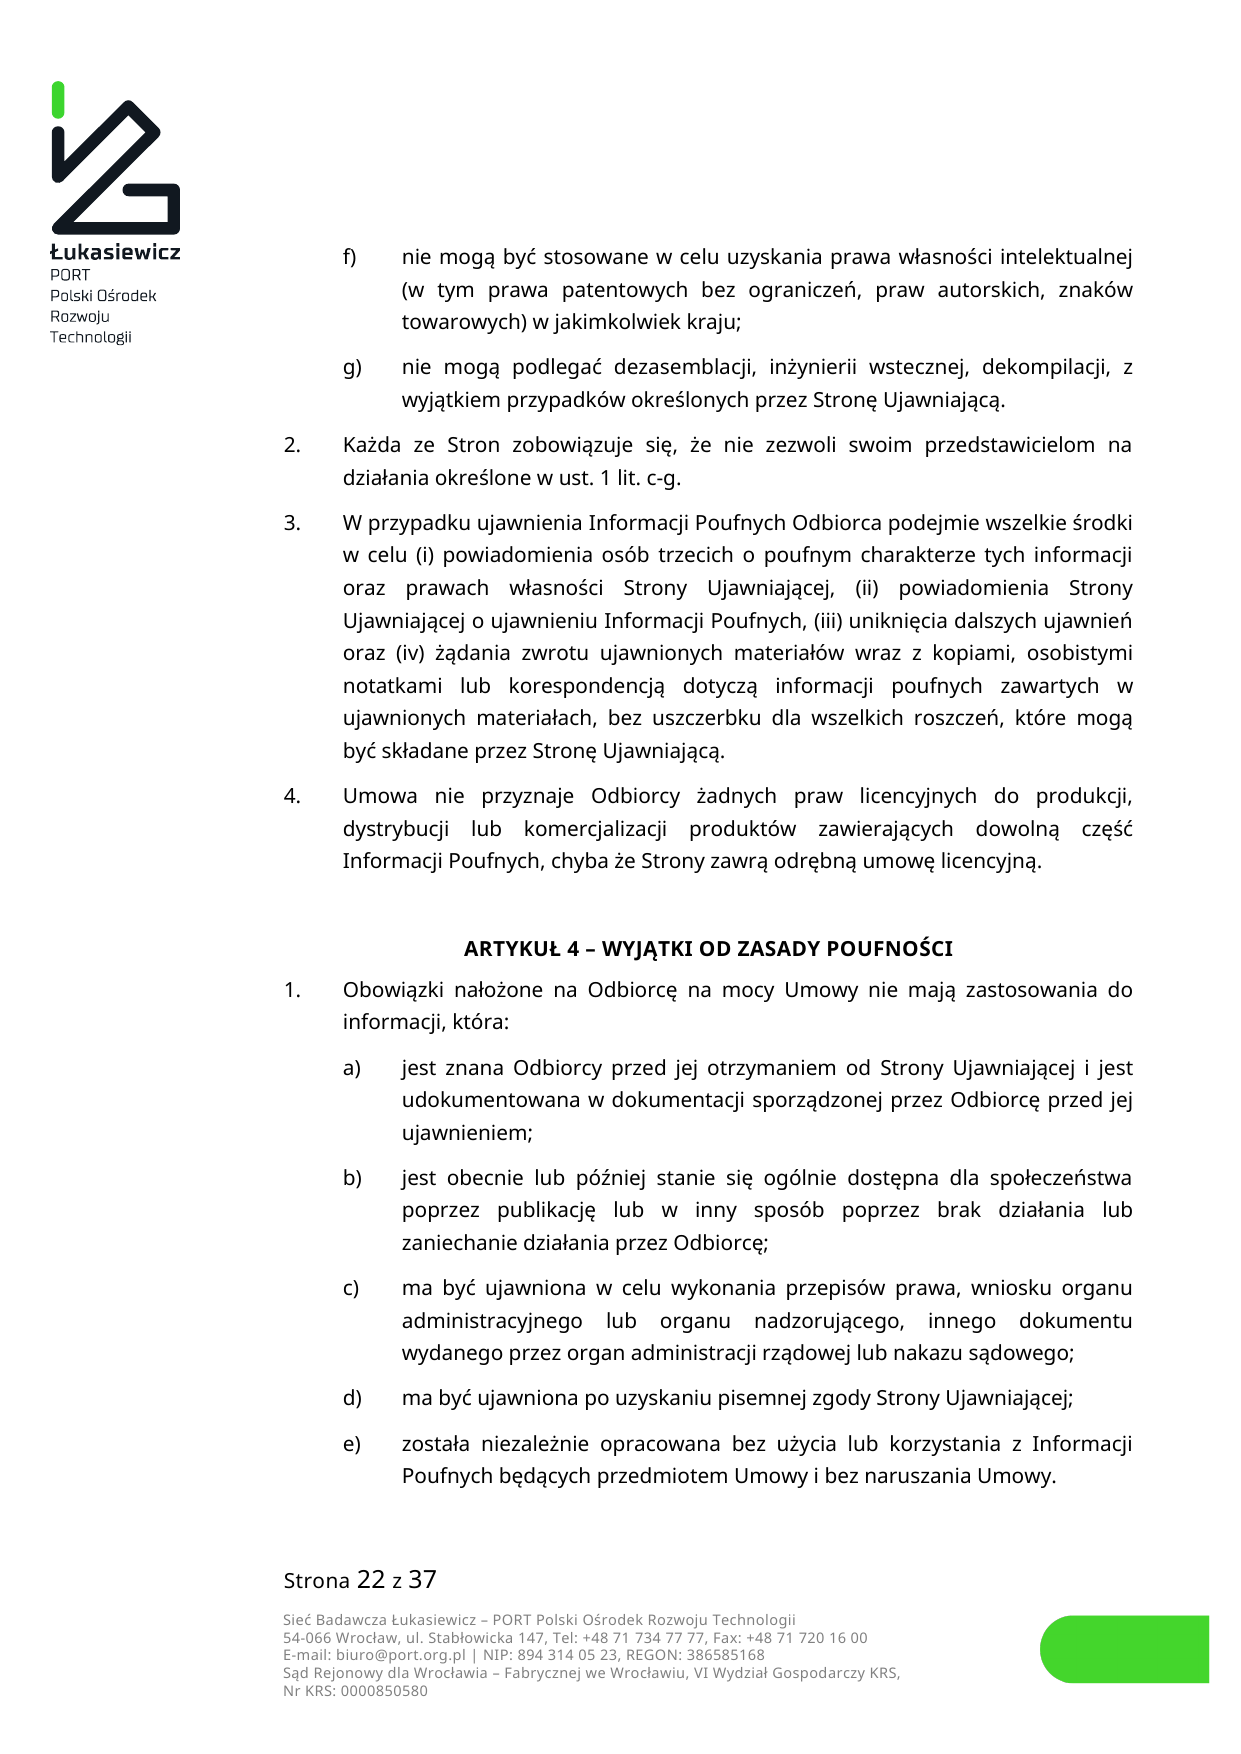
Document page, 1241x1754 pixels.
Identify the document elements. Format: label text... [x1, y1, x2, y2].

list Każda ze Stron zobowiązuje się, że nie zezwoli swoim przedstawicielom na działania określone w ust. 1 lit. c-g. [283, 430, 1134, 491]
list nie mogą podlegać dezasemblacji, inżynierii wstecznej, dekompilacji, z wyjątkiem przypadków określonych przez Stronę Ujawniającą. [343, 352, 1134, 413]
list Umowa nie przyznaje Odbiorcy żadnych praw licencyjnych do produkcji, dystrybucji lub komercjalizacji produktów zawierających dowolną część Informacji Poufnych, chyba że Strony zawrą odrębną umowę licencyjną. [283, 781, 1134, 875]
text ARTYKUŁ 4 – WYJĄTKI OD ZASADY POUFNOŚCI [283, 933, 1134, 962]
list nie mogą być stosowane w celu uzyskania prawa własności intelektualnej (w tym prawa patentowych bez ograniczeń, praw autorskich, znaków towarowych) w jakimkolwiek kraju; [343, 242, 1134, 336]
list W przypadku ujawnienia Informacji Poufnych Odbiorca podejmie wszelkie środki w celu (i) powiadomienia osób trzecich o poufnym charakterze tych informacji oraz prawach własności Strony Ujawniającej, (ii) powiadomienia Strony Ujawniającej o ujawnieniu Informacji Poufnych, (iii) uniknięcia dalszych ujawnień oraz (iv) żądania zwrotu ujawnionych materiałów wraz z kopiami, osobistymi notatkami lub korespondencją dotyczą informacji poufnych zawartych w ujawnionych materiałach, bez uszczerbku dla wszelkich roszczeń, które mogą być składane przez Stronę Ujawniającą. [283, 508, 1134, 764]
list ma być ujawniona w celu wykonania przepisów prawa, wniosku organu administracyjnego lub organu nadzorującego, innego dokumentu wydanego przez organ administracji rządowej lub nakazu sądowego; [343, 1273, 1134, 1367]
list ma być ujawniona po uzyskaniu pisemnej zgody Strony Ujawniającej; [343, 1383, 1134, 1412]
list jest znana Odbiorcy przed jej otrzymaniem od Strony Ujawniającej i jest udokumentowana w dokumentacji sporządzonej przez Odbiorcę przed jej ujawnieniem; [343, 1053, 1134, 1146]
list została niezależnie opracowana bez użycia lub korzystania z Informacji Poufnych będących przedmiotem Umowy i bez naruszania Umowy. [343, 1429, 1134, 1490]
list jest obecnie lub później stanie się ogólnie dostępna dla społeczeństwa poprzez publikację lub w inny sposób poprzez brak działania lub zaniechanie działania przez Odbiorcę; [343, 1163, 1134, 1257]
list Obowiązki nałożone na Odbiorcę na mocy Umowy nie mają zastosowania do informacji, która: [283, 975, 1134, 1036]
picture [1036, 1611, 1239, 1752]
